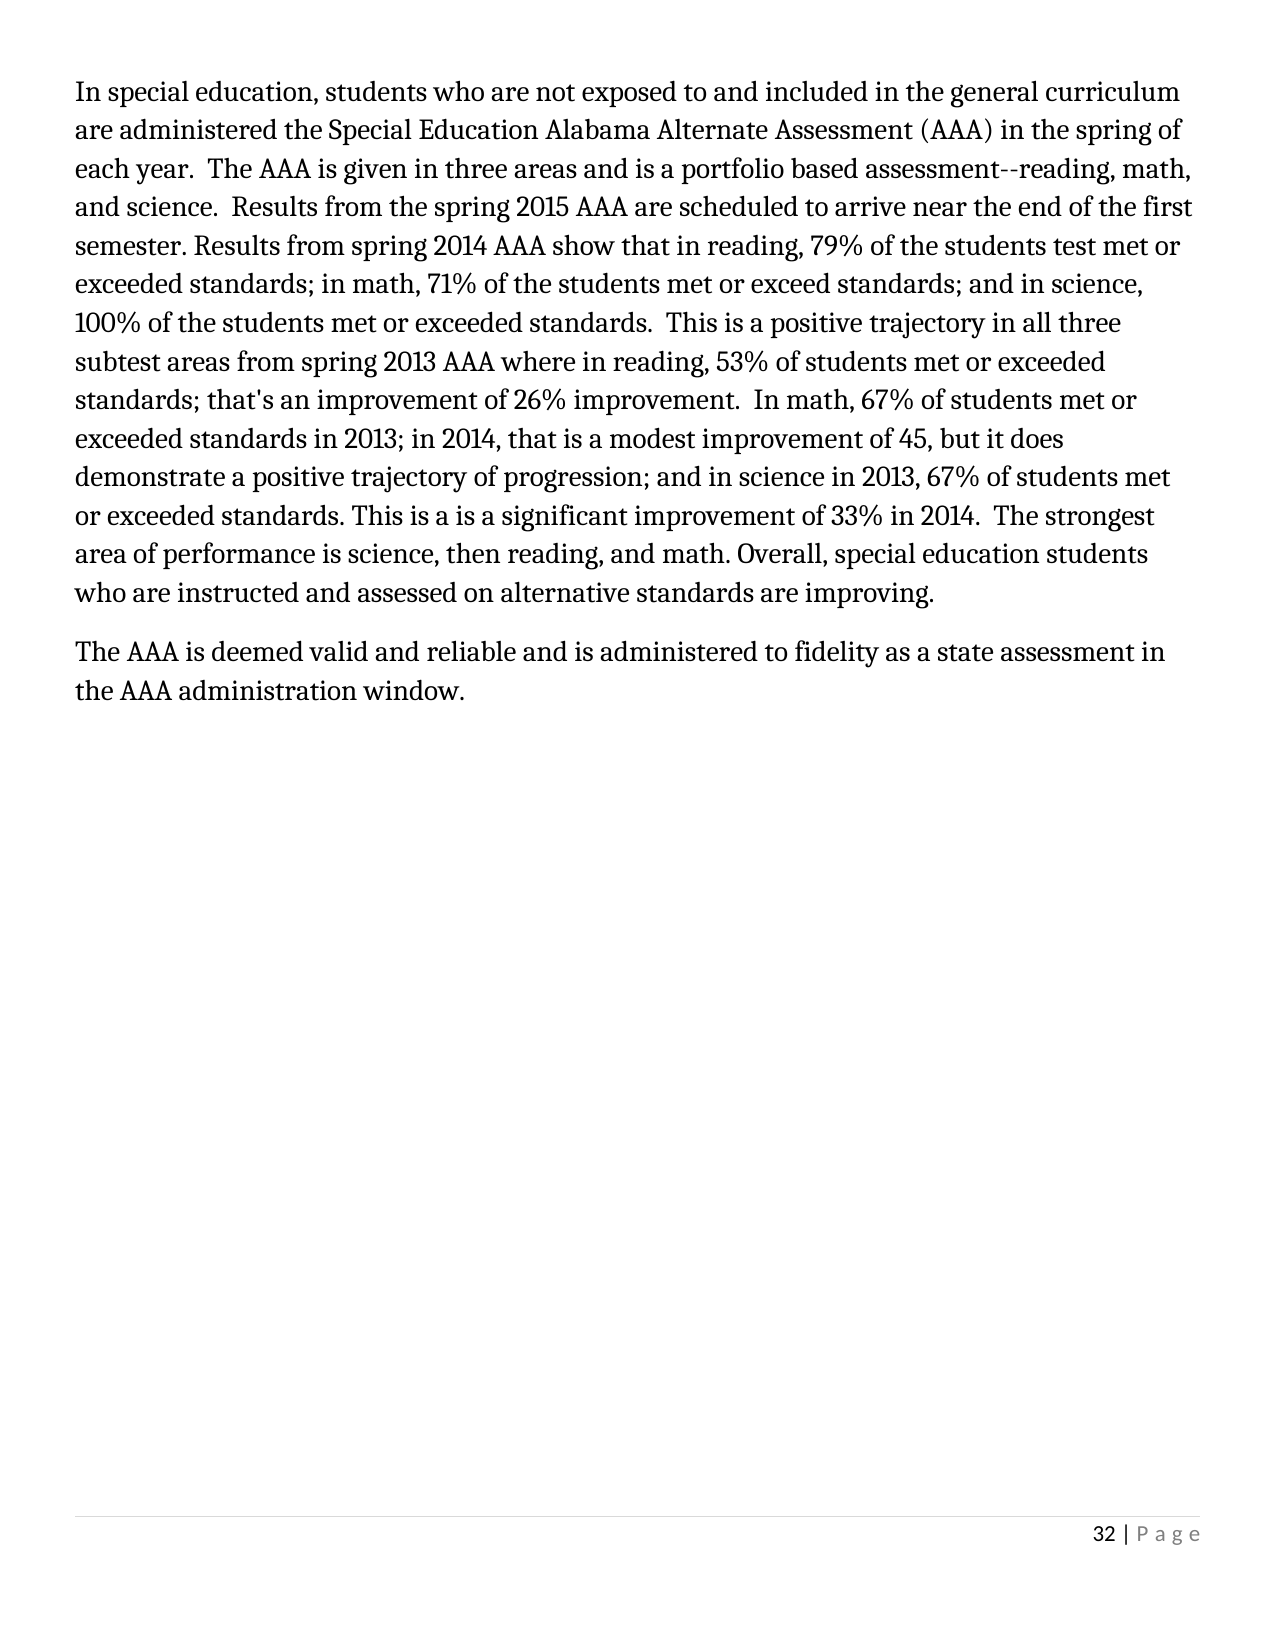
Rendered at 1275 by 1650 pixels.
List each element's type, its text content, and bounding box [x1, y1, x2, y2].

text The AAA is deemed valid and reliable and is administered to fidelity as a state assessment in the AAA administration window. [75, 635, 1200, 707]
text In special education, students who are not exposed to and included in the general curriculum are administered the Special Education Alabama Alternate Assessment (AAA) in the spring of each year. The AAA is given in three areas and is a portfolio based assessment--reading, math, and science. Results from the spring 2015 AAA are scheduled to arrive near the end of the first semester. Results from spring 2014 AAA show that in reading, 79% of the students test met or exceeded standards; in math, 71% of the students met or exceed standards; and in science, 100% of the students met or exceeded standards. This is a positive trajectory in all three subtest areas from spring 2013 AAA where in reading, 53% of students met or exceeded standards; that's an improvement of 26% improvement. In math, 67% of students met or exceeded standards in 2013; in 2014, that is a modest improvement of 45, but it does demonstrate a positive trajectory of progression; and in science in 2013, 67% of students met or exceeded standards. This is a is a significant improvement of 33% in 2014. The strongest area of performance is science, then reading, and math. Overall, special education students who are instructed and assessed on alternative standards are improving. [75, 75, 1200, 609]
